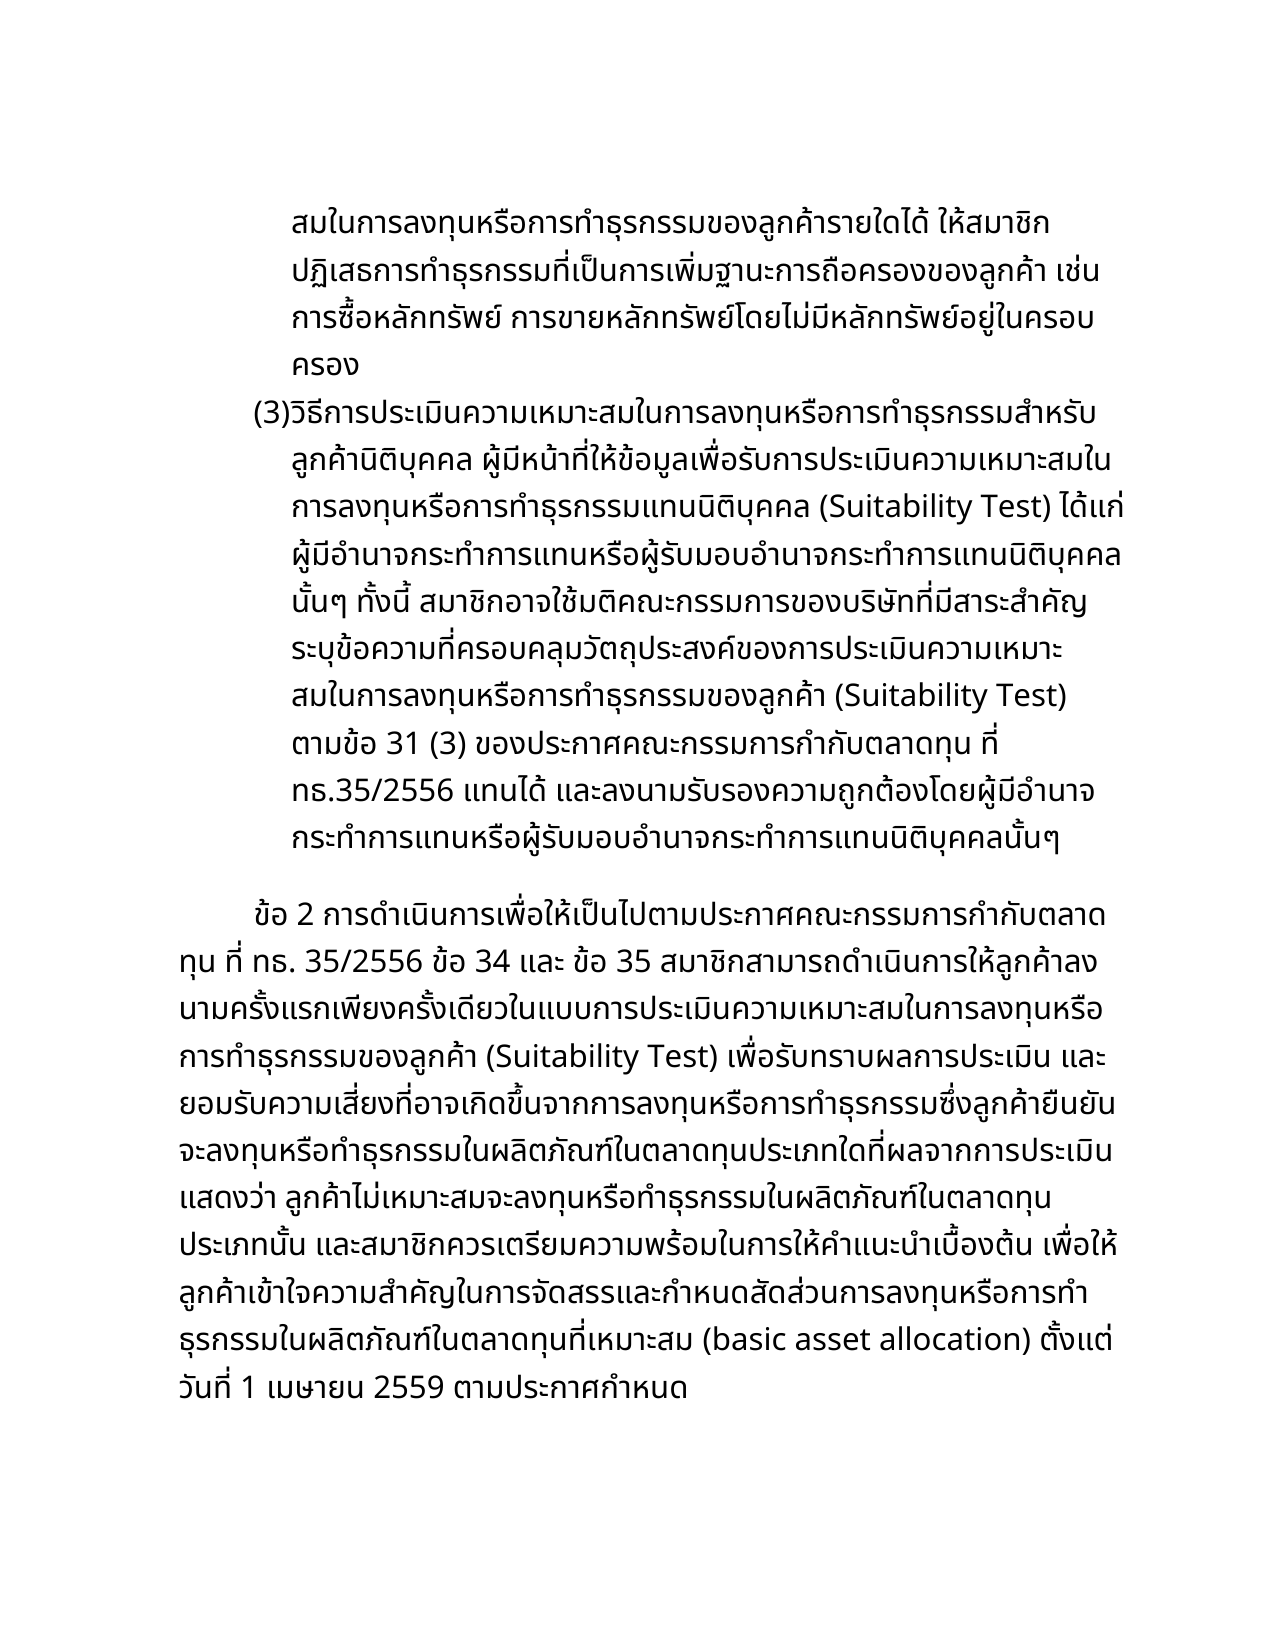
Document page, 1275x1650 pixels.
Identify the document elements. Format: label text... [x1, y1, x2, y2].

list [253, 201, 1125, 389]
list วิธีการประเมินความเหมาะสมในการลงทุนหรือการทำธุรกรรมสำหรับลูกค้านิติบุคคล ผู้มีหน้าที่ให้ข้อมูลเพื่อรับการประเมินความเหมาะสมในการลงทุนหรือการทำธุรกรรมแทนนิติบุคคล (Suitability Test) ได้แก่ ผู้มีอำนาจกระทำการแทนหรือผู้รับมอบอำนาจกระทำการแทนนิติบุคคลนั้นๆ ทั้งนี้ สมาชิกอาจใช้มติคณะกรรมการของบริษัทที่มีสาระสำคัญระบุข้อความที่ครอบคลุมวัตถุประสงค์ของการประเมินความเหมาะสมในการลงทุนหรือการทำธุรกรรมของลูกค้า (Suitability Test) ตามข้อ 31 (3) ของประกาศคณะกรรมการกำกับตลาดทุน ที่ ทธ.35/2556 แทนได้ และลงนามรับรองความถูกต้องโดยผู้มีอำนาจกระทำการแทนหรือผู้รับมอบอำนาจกระทำการแทนนิติบุคคลนั้นๆ [253, 389, 1125, 863]
text ข้อ 2 การดำเนินการเพื่อให้เป็นไปตามประกาศคณะกรรมการกำกับตลาดทุน ที่ ทธ. 35/2556 ข้อ 34 และ ข้อ 35 สมาชิกสามารถดำเนินการให้ลูกค้าลงนามครั้งแรกเพียงครั้งเดียวในแบบการประเมินความเหมาะสมในการลงทุนหรือการทำธุรกรรมของลูกค้า (Suitability Test) เพื่อรับทราบผลการประเมิน และยอมรับความเสี่ยงที่อาจเกิดขึ้นจากการลงทุนหรือการทำธุรกรรมซึ่งลูกค้ายืนยันจะลงทุนหรือทำธุรกรรมในผลิตภัณฑ์ในตลาดทุนประเภทใดที่ผลจากการประเมินแสดงว่า ลูกค้าไม่เหมาะสมจะลงทุนหรือทำธุรกรรมในผลิตภัณฑ์ในตลาดทุนประเภทนั้น และสมาชิกควรเตรียมความพร้อมในการให้คำแนะนำเบื้องต้น เพื่อให้ลูกค้าเข้าใจความสำคัญในการจัดสรรและกำหนดสัดส่วนการลงทุนหรือการทำธุรกรรมในผลิตภัณฑ์ในตลาดทุนที่เหมาะสม (basic asset allocation) ตั้งแต่วันที่ 1 เมษายน 2559 ตามประกาศกำหนด [178, 891, 1125, 1412]
